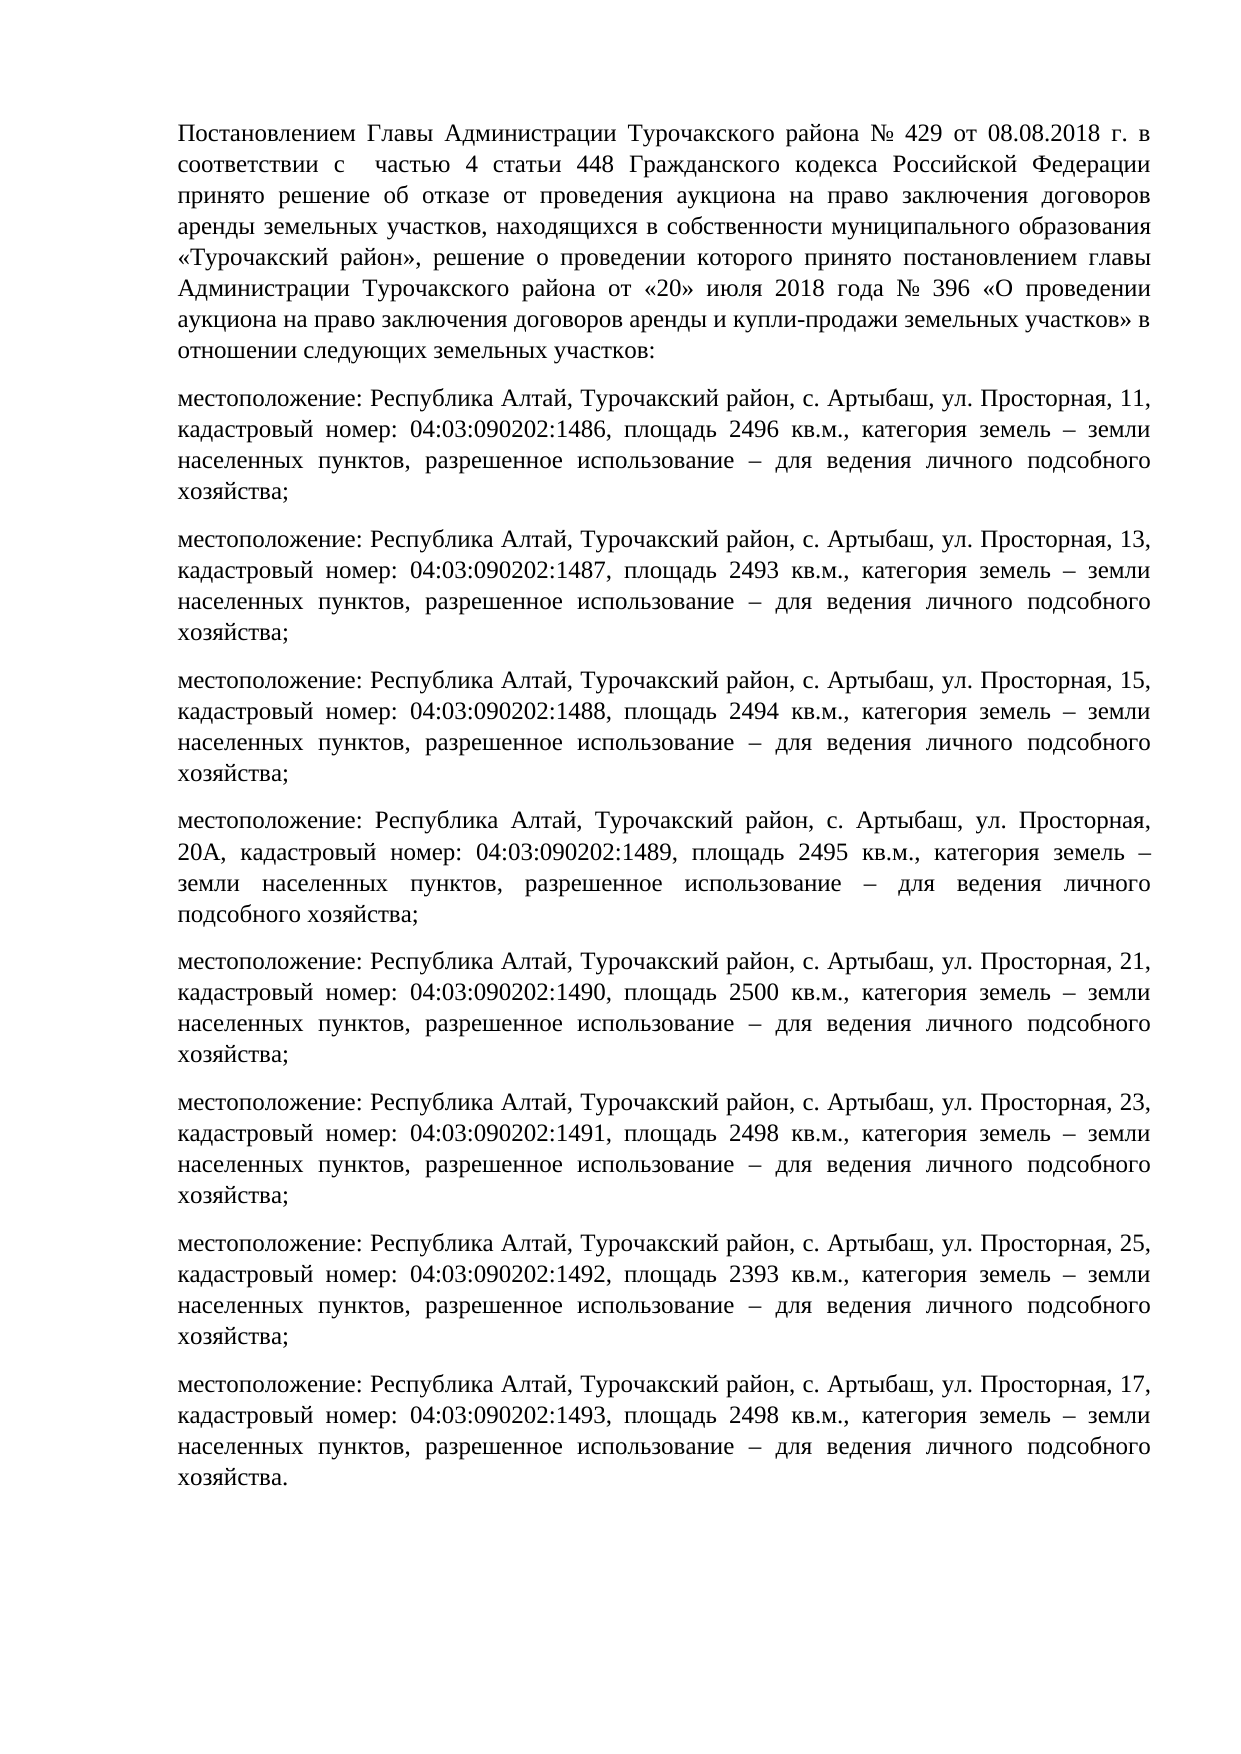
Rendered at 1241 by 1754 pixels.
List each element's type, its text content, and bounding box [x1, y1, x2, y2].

text местоположение: Республика Алтай, Турочакский район, с. Артыбаш, ул. Просторная, 25, кадастровый номер: 04:03:090202:1492, площадь 2393 кв.м., категория земель – земли населенных пунктов, разрешенное использование – для ведения личного подсобного хозяйства; [177, 1228, 1152, 1350]
text местоположение: Республика Алтай, Турочакский район, с. Артыбаш, ул. Просторная, 21, кадастровый номер: 04:03:090202:1490, площадь 2500 кв.м., категория земель – земли населенных пунктов, разрешенное использование – для ведения личного подсобного хозяйства; [177, 946, 1152, 1068]
text местоположение: Республика Алтай, Турочакский район, с. Артыбаш, ул. Просторная, 23, кадастровый номер: 04:03:090202:1491, площадь 2498 кв.м., категория земель – земли населенных пунктов, разрешенное использование – для ведения личного подсобного хозяйства; [177, 1087, 1152, 1209]
text местоположение: Республика Алтай, Турочакский район, с. Артыбаш, ул. Просторная, 11, кадастровый номер: 04:03:090202:1486, площадь 2496 кв.м., категория земель – земли населенных пунктов, разрешенное использование – для ведения личного подсобного хозяйства; [177, 383, 1152, 505]
text местоположение: Республика Алтай, Турочакский район, с. Артыбаш, ул. Просторная, 20А, кадастровый номер: 04:03:090202:1489, площадь 2495 кв.м., категория земель – земли населенных пунктов, разрешенное использование – для ведения личного подсобного хозяйства; [177, 806, 1152, 927]
text местоположение: Республика Алтай, Турочакский район, с. Артыбаш, ул. Просторная, 13, кадастровый номер: 04:03:090202:1487, площадь 2493 кв.м., категория земель – земли населенных пунктов, разрешенное использование – для ведения личного подсобного хозяйства; [177, 524, 1152, 646]
text Постановлением Главы Администрации Турочакского района № 429 от 08.08.2018 г. в соответствии с частью 4 статьи 448 Гражданского кодекса Российской Федерации принято решение об отказе от проведения аукциона на право заключения договоров аренды земельных участков, находящихся в собственности муниципального образования «Турочакский район», решение о проведении которого принято постановлением главы Администрации Турочакского района от «20» июля 2018 года № 396 «О проведении аукциона на право заключения договоров аренды и купли-продажи земельных участков» в отношении следующих земельных участков: [177, 118, 1152, 364]
text местоположение: Республика Алтай, Турочакский район, с. Артыбаш, ул. Просторная, 15, кадастровый номер: 04:03:090202:1488, площадь 2494 кв.м., категория земель – земли населенных пунктов, разрешенное использование – для ведения личного подсобного хозяйства; [177, 665, 1152, 787]
text местоположение: Республика Алтай, Турочакский район, с. Артыбаш, ул. Просторная, 17, кадастровый номер: 04:03:090202:1493, площадь 2498 кв.м., категория земель – земли населенных пунктов, разрешенное использование – для ведения личного подсобного хозяйства. [177, 1369, 1152, 1491]
